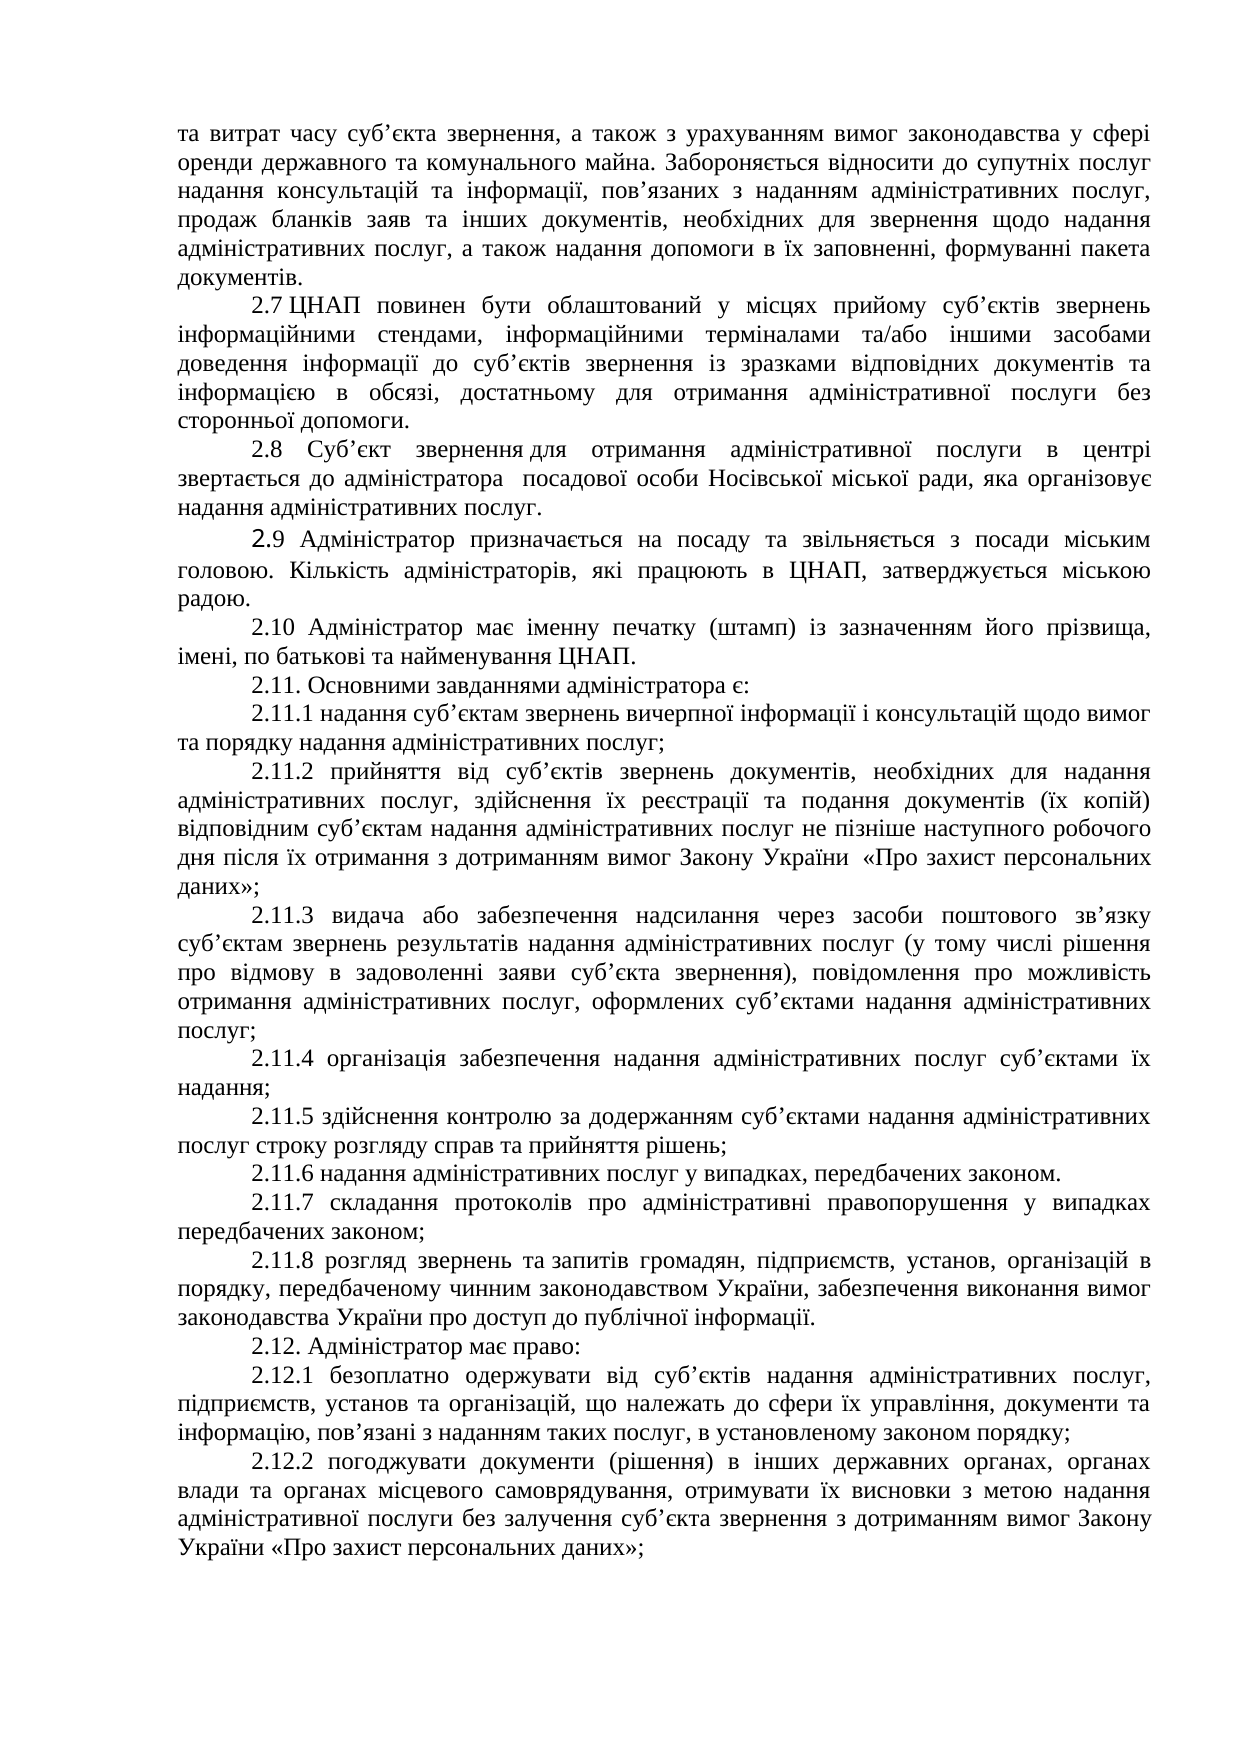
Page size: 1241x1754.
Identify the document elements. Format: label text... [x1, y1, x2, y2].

text 2.11.1 надання суб’єктам звернень вичерпної інформації і консультацій щодо вимог та порядку надання адміністративних послуг; [177, 698, 1152, 756]
text 2.11.6 надання адміністративних послуг у випадках, передбачених законом. [177, 1158, 1152, 1187]
text 2.12.1 безоплатно одержувати від суб’єктів надання адміністративних послуг, підприємств, установ та організацій, що належать до сфери їх управління, документи та інформацію, пов’язані з наданням таких послуг, в установленому законом порядку; [177, 1360, 1152, 1446]
text 2.7 ЦНАП повинен бути облаштований у місцях прийому суб’єктів звернень інформаційними стендами, інформаційними терміналами та/або іншими засобами доведення інформації до суб’єктів звернення із зразками відповідних документів та інформацією в обсязі, достатньому для отримання адміністративної послуги без сторонньої допомоги. [177, 291, 1152, 348]
text 2.10 Адміністратор має іменну печатку (штамп) із зазначенням його прізвища, імені, по батькові та найменування ЦНАП. [177, 612, 1152, 670]
text 2.12. Адміністратор має право: [177, 1331, 1152, 1360]
text 2.11. Основними завданнями адміністратора є: [177, 670, 1152, 698]
text 2.11.7 складання протоколів про адміністративні правопорушення у випадках передбачених законом; [177, 1187, 1152, 1245]
text 2.11.3 видача або забезпечення надсилання через засоби поштового зв’язку суб’єктам звернень результатів надання адміністративних послуг (у тому числі рішення про відмову в задоволенні заяви суб’єкта звернення), повідомлення про можливість отримання адміністративних послуг, оформлених суб’єктами надання адміністративних послуг; [177, 900, 1152, 1043]
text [177, 118, 1152, 291]
text 2.9 Адміністратор призначається на посаду та звільняється з посади міським головою. Кількість адміністраторів, які працюють в ЦНАП, затверджується міською радою. [177, 521, 1152, 612]
text 2.11.2 прийняття від суб’єктів звернень документів, необхідних для надання адміністративних послуг, здійснення їх реєстрації та подання документів (їх копій) відповідним суб’єктам надання адміністративних послуг не пізніше наступного робочого дня після їх отримання з дотриманням вимог Закону України «Про захист персональних даних»; [177, 756, 1152, 900]
text 2.11.5 здійснення контролю за додержанням суб’єктами надання адміністративних послуг строку розгляду справ та прийняття рішень; [177, 1101, 1152, 1158]
text 2.7 ЦНАП повинен бути облаштований у місцях прийому суб’єктів звернень інформаційними стендами, інформаційними терміналами та/або іншими засобами доведення інформації до суб’єктів звернення із зразками відповідних документів та інформацією в обсязі, достатньому для отримання адміністративної послуги без сторонньої допомоги. [177, 348, 1152, 434]
text 2.12.2 погоджувати документи (рішення) в інших державних органах, органах влади та органах місцевого самоврядування, отримувати їх висновки з метою надання адміністративної послуги без залучення суб’єкта звернення з дотриманням вимог Закону України «Про захист персональних даних»; [177, 1446, 1152, 1561]
text 2.11.8 розгляд звернень та запитів громадян, підприємств, установ, організацій в порядку, передбаченому чинним законодавством України, забезпечення виконання вимог законодавства України про доступ до публічної інформації. [177, 1245, 1152, 1331]
text 2.8 Суб’єкт звернення для отримання адміністративної послуги в центрі звертається до адміністратора посадової особи Носівської міської ради, яка організовує надання адміністративних послуг. [177, 434, 1152, 521]
text 2.11.4 організація забезпечення надання адміністративних послуг суб’єктами їх надання; [177, 1043, 1152, 1101]
